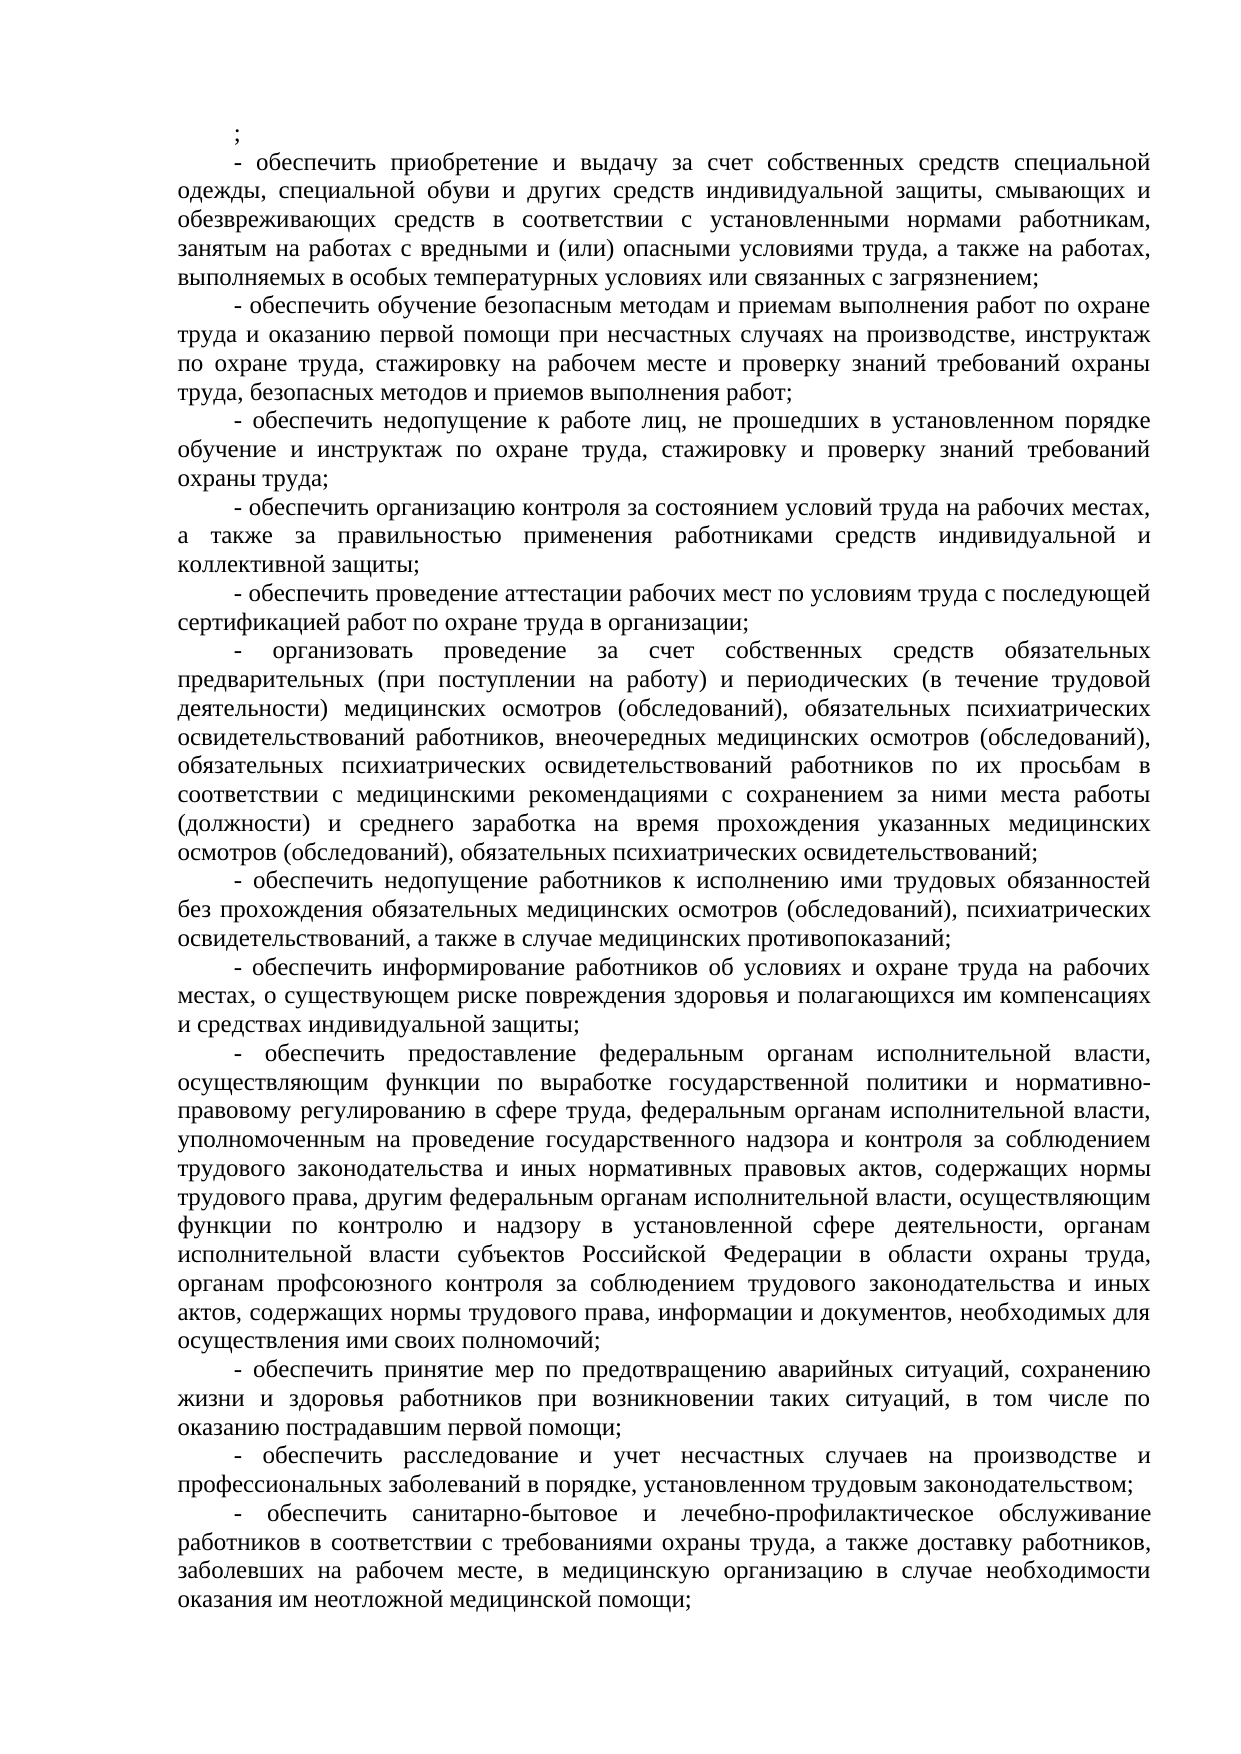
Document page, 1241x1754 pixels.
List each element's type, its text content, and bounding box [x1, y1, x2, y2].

text - обеспечить обучение безопасным методам и приемам выполнения работ по охране труда и оказанию первой помощи при несчастных случаях на производстве, инструктаж по охране труда, стажировку на рабочем месте и проверку знаний требований охраны труда, безопасных методов и приемов выполнения работ; [177, 291, 1152, 406]
text ; [177, 118, 1152, 147]
text - обеспечить санитарно-бытовое и лечебно-профилактическое обслуживание работников в соответствии с требованиями охраны труда, а также доставку работников, заболевших на рабочем месте, в медицинскую организацию в случае необходимости оказания им неотложной медицинской помощи; [177, 1498, 1152, 1613]
text - обеспечить недопущение к работе лиц, не прошедших в установленном порядке обучение и инструктаж по охране труда, стажировку и проверку знаний требований охраны труда; [177, 406, 1152, 492]
text - обеспечить расследование и учет несчастных случаев на производстве и профессиональных заболеваний в порядке, установленном трудовым законодательством; [177, 1441, 1152, 1498]
text - обеспечить недопущение работников к исполнению ими трудовых обязанностей без прохождения обязательных медицинских осмотров (обследований), психиатрических освидетельствований, а также в случае медицинских противопоказаний; [177, 866, 1152, 952]
text - обеспечить организацию контроля за состоянием условий труда на рабочих местах, а также за правильностью применения работниками средств индивидуальной и коллективной защиты; [177, 492, 1152, 578]
text - организовать проведение за счет собственных средств обязательных предварительных (при поступлении на работу) и периодических (в течение трудовой деятельности) медицинских осмотров (обследований), обязательных психиатрических освидетельствований работников, внеочередных медицинских осмотров (обследований), обязательных психиатрических освидетельствований работников по их просьбам в соответствии с медицинскими рекомендациями с сохранением за ними места работы (должности) и среднего заработка на время прохождения указанных медицинских осмотров (обследований), обязательных психиатрических освидетельствований; [177, 636, 1152, 866]
text - обеспечить проведение аттестации рабочих мест по условиям труда с последующей сертификацией работ по охране труда в организации; [177, 578, 1152, 636]
text - обеспечить информирование работников об условиях и охране труда на рабочих местах, о существующем риске повреждения здоровья и полагающихся им компенсациях и средствах индивидуальной защиты; [177, 952, 1152, 1038]
text - обеспечить предоставление федеральным органам исполнительной власти, осуществляющим функции по выработке государственной политики и нормативно-правовому регулированию в сфере труда, федеральным органам исполнительной власти, уполномоченным на проведение государственного надзора и контроля за соблюдением трудового законодательства и иных нормативных правовых актов, содержащих нормы трудового права, другим федеральным органам исполнительной власти, осуществляющим функции по контролю и надзору в установленной сфере деятельности, органам исполнительной власти субъектов Российской Федерации в области охраны труда, органам профсоюзного контроля за соблюдением трудового законодательства и иных актов, содержащих нормы трудового права, информации и документов, необходимых для осуществления ими своих полномочий; [177, 1038, 1152, 1354]
text - обеспечить приобретение и выдачу за счет собственных средств специальной одежды, специальной обуви и других средств индивидуальной защиты, смывающих и обезвреживающих средств в соответствии с установленными нормами работникам, занятым на работах с вредными и (или) опасными условиями труда, а также на работах, выполняемых в особых температурных условиях или связанных с загрязнением; [177, 147, 1152, 291]
text - обеспечить принятие мер по предотвращению аварийных ситуаций, сохранению жизни и здоровья работников при возникновении таких ситуаций, в том числе по оказанию пострадавшим первой помощи; [177, 1354, 1152, 1441]
